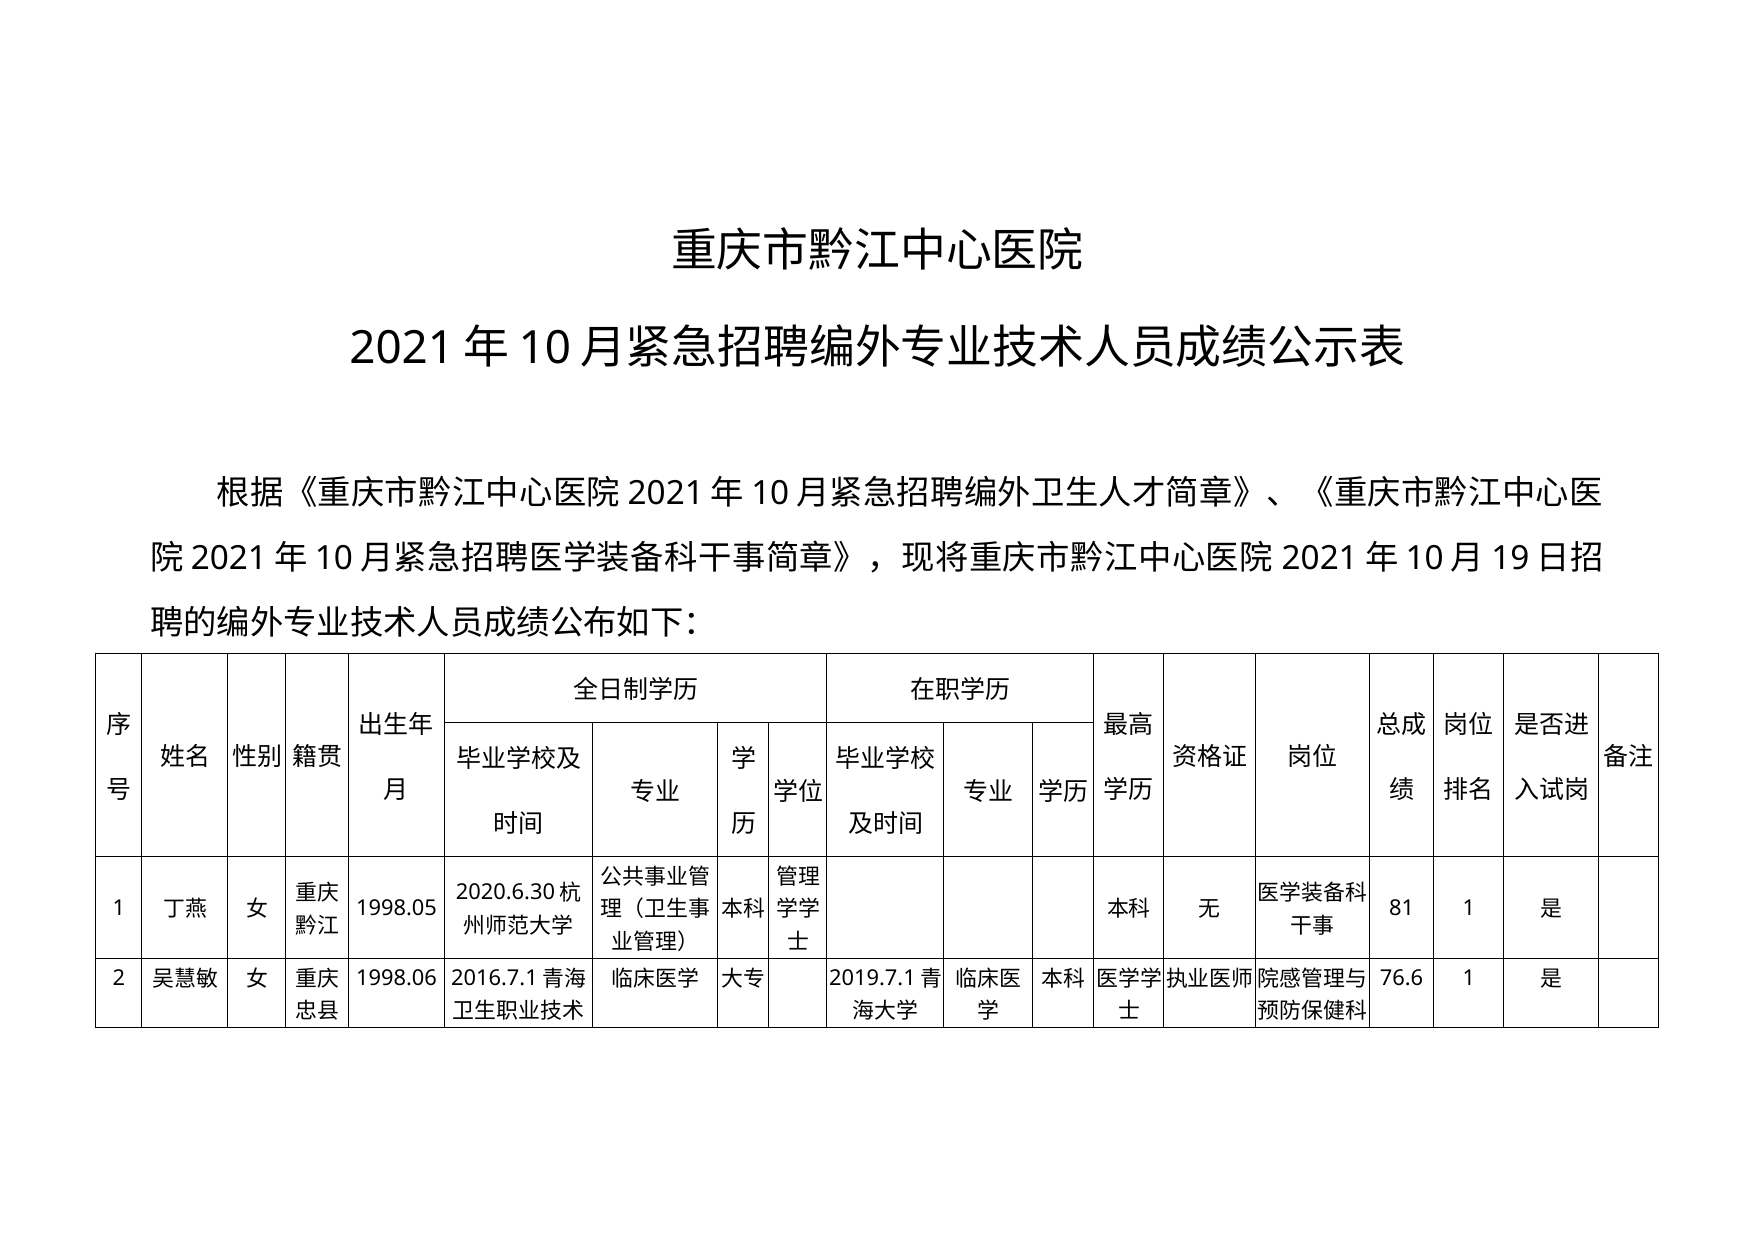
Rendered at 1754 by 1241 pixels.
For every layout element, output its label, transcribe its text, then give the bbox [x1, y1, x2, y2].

table_cell 重庆黔江 [286, 857, 348, 958]
table_cell 毕业学校及时间 [445, 723, 592, 856]
table_cell 专业 [944, 723, 1032, 856]
table_cell 2019.7.1青海大学 [827, 959, 943, 1027]
table_cell 吴慧敏 [142, 959, 227, 1027]
table_cell 重庆忠县 [286, 959, 348, 1027]
table_cell [1033, 857, 1093, 958]
table_cell 81 [1370, 857, 1433, 958]
table_header 出生年月 [349, 654, 444, 856]
table_header 岗位 [1256, 654, 1369, 856]
table_cell [827, 857, 943, 958]
table_cell 2 [96, 959, 141, 1027]
table_cell 医学装备科干事 [1256, 857, 1369, 958]
table_cell 无 [1164, 857, 1255, 958]
table_cell 女 [228, 959, 285, 1027]
table_cell 临床医学 [944, 959, 1032, 1027]
table_cell 院感管理与预防保健科干事 [1256, 959, 1369, 1027]
table_cell 专业 [593, 723, 717, 856]
table_cell 本科 [1094, 857, 1163, 958]
table_cell 1 [96, 857, 141, 958]
table_cell 执业医师 [1164, 959, 1255, 1027]
table_cell 公共事业管理（卫生事业管理） [593, 857, 717, 958]
table_cell 管理学学士 [769, 857, 826, 958]
table_cell 临床医学 [593, 959, 717, 1027]
table_header 在职学历 [827, 654, 1093, 722]
table_cell 毕业学校及时间 [827, 723, 943, 856]
table_header 性别 [228, 654, 285, 856]
table_header 籍贯 [286, 654, 348, 856]
table_cell 2020.6.30杭州师范大学 [445, 857, 592, 958]
table_header 总成绩 [1370, 654, 1433, 856]
table_cell 大专 [718, 959, 768, 1027]
table_header 序号 [96, 654, 141, 856]
table_header 备注 [1599, 654, 1658, 856]
table_cell 本科 [718, 857, 768, 958]
table_cell 学位 [769, 723, 826, 856]
table_cell 1998.06 [349, 959, 444, 1027]
table_cell 学历 [1033, 723, 1093, 856]
table_cell 女 [228, 857, 285, 958]
table_header 岗位排名 [1434, 654, 1503, 856]
table_cell 本科 [1033, 959, 1093, 1027]
table_header 资格证 [1164, 654, 1255, 856]
table_cell 76.6 [1370, 959, 1433, 1027]
table_cell 是 [1504, 959, 1598, 1027]
table_cell 丁燕 [142, 857, 227, 958]
table_cell [769, 959, 826, 1027]
table_cell 1998.05 [349, 857, 444, 958]
table_cell 2016.7.1青海卫生职业技术学院 [445, 959, 592, 1027]
text 重庆市黔江中心医院 2021年10月紧急招聘编外专业技术人员成绩公示表 [150, 198, 1604, 393]
text 根据《重庆市黔江中心医院2021年10月紧急招聘编外卫生人才简章》、《重庆市黔江中心医院2021年10月紧急招聘医学装备科干事简章》，现将重庆市黔江中心医院2021年10月19日招聘的编外专业技术人员成绩公布如下： [150, 458, 1604, 653]
table_header 是否进入试岗 [1504, 654, 1598, 856]
table_cell 1 [1434, 959, 1503, 1027]
table_header 最高学历 [1094, 654, 1163, 856]
table_cell [944, 857, 1032, 958]
table_cell [1599, 959, 1658, 1027]
table_header 姓名 [142, 654, 227, 856]
table_cell 医学学士 [1094, 959, 1163, 1027]
table_header 全日制学历 [445, 654, 826, 722]
table_cell 学历 [718, 723, 768, 856]
table_cell 1 [1434, 857, 1503, 958]
table_cell [1599, 857, 1658, 958]
table_cell 是 [1504, 857, 1598, 958]
